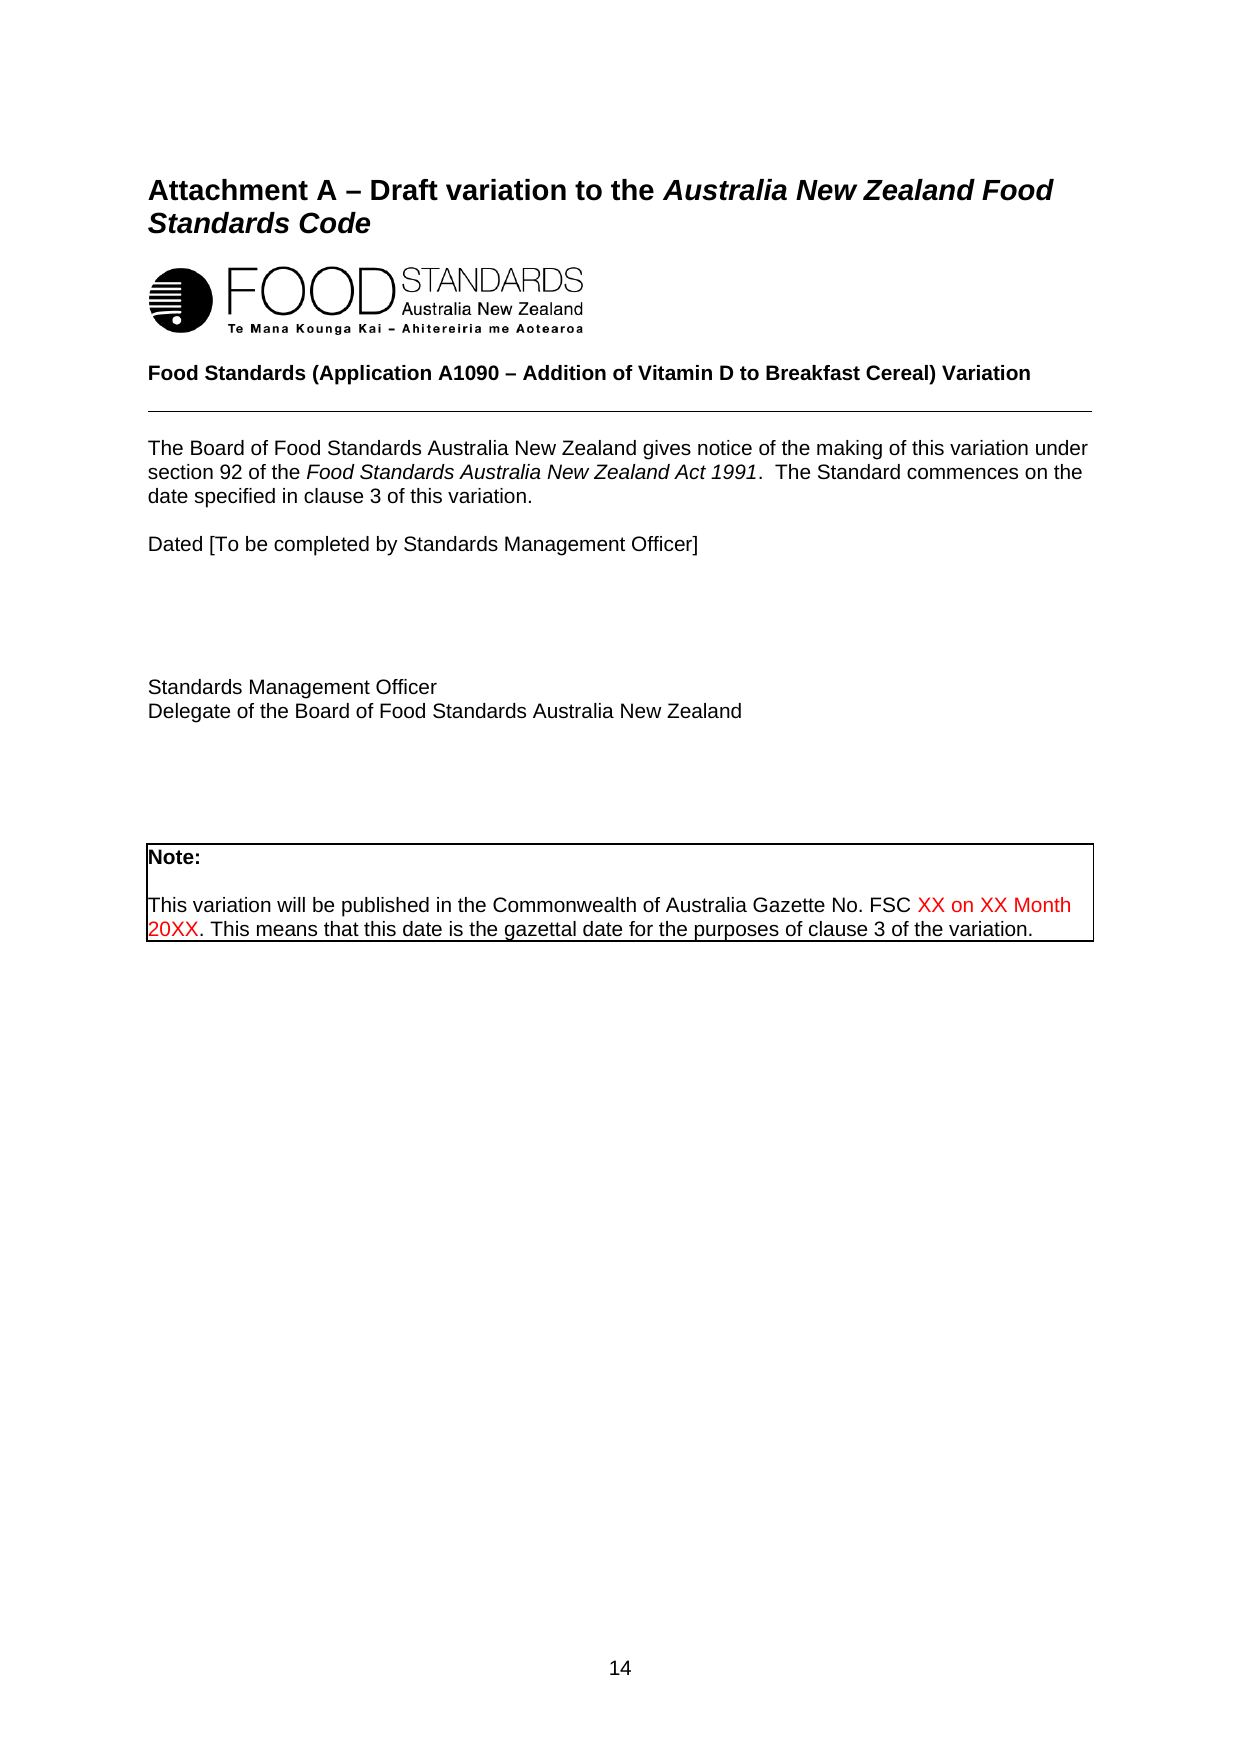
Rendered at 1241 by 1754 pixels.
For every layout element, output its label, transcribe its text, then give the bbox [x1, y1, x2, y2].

text Note: [148, 845, 1093, 868]
text Food Standards (Application A1090 – Addition of Vitamin D to Breakfast Cereal) Variation [148, 361, 1092, 384]
text This variation will be published in the Commonwealth of Australia Gazette No. FSC XX on XX Month 20XX. This means that this date is the gazettal date for the purposes of clause 3 of the variation. [148, 891, 1093, 940]
picture [147, 264, 584, 337]
text Standards Management Officer [148, 675, 1092, 699]
text Dated [To be completed by Standards Management Officer] [148, 531, 1092, 555]
text The Board of Food Standards Australia New Zealand gives notice of the making of this variation under section 92 of the Food Standards Australia New Zealand Act 1991. The Standard commences on the date specified in clause 3 of this variation. [148, 436, 1092, 507]
text Delegate of the Board of Food Standards Australia New Zealand [148, 699, 1092, 723]
subtitle Attachment A – Draft variation to the Australia New Zealand Food Standards Code [148, 173, 1092, 240]
